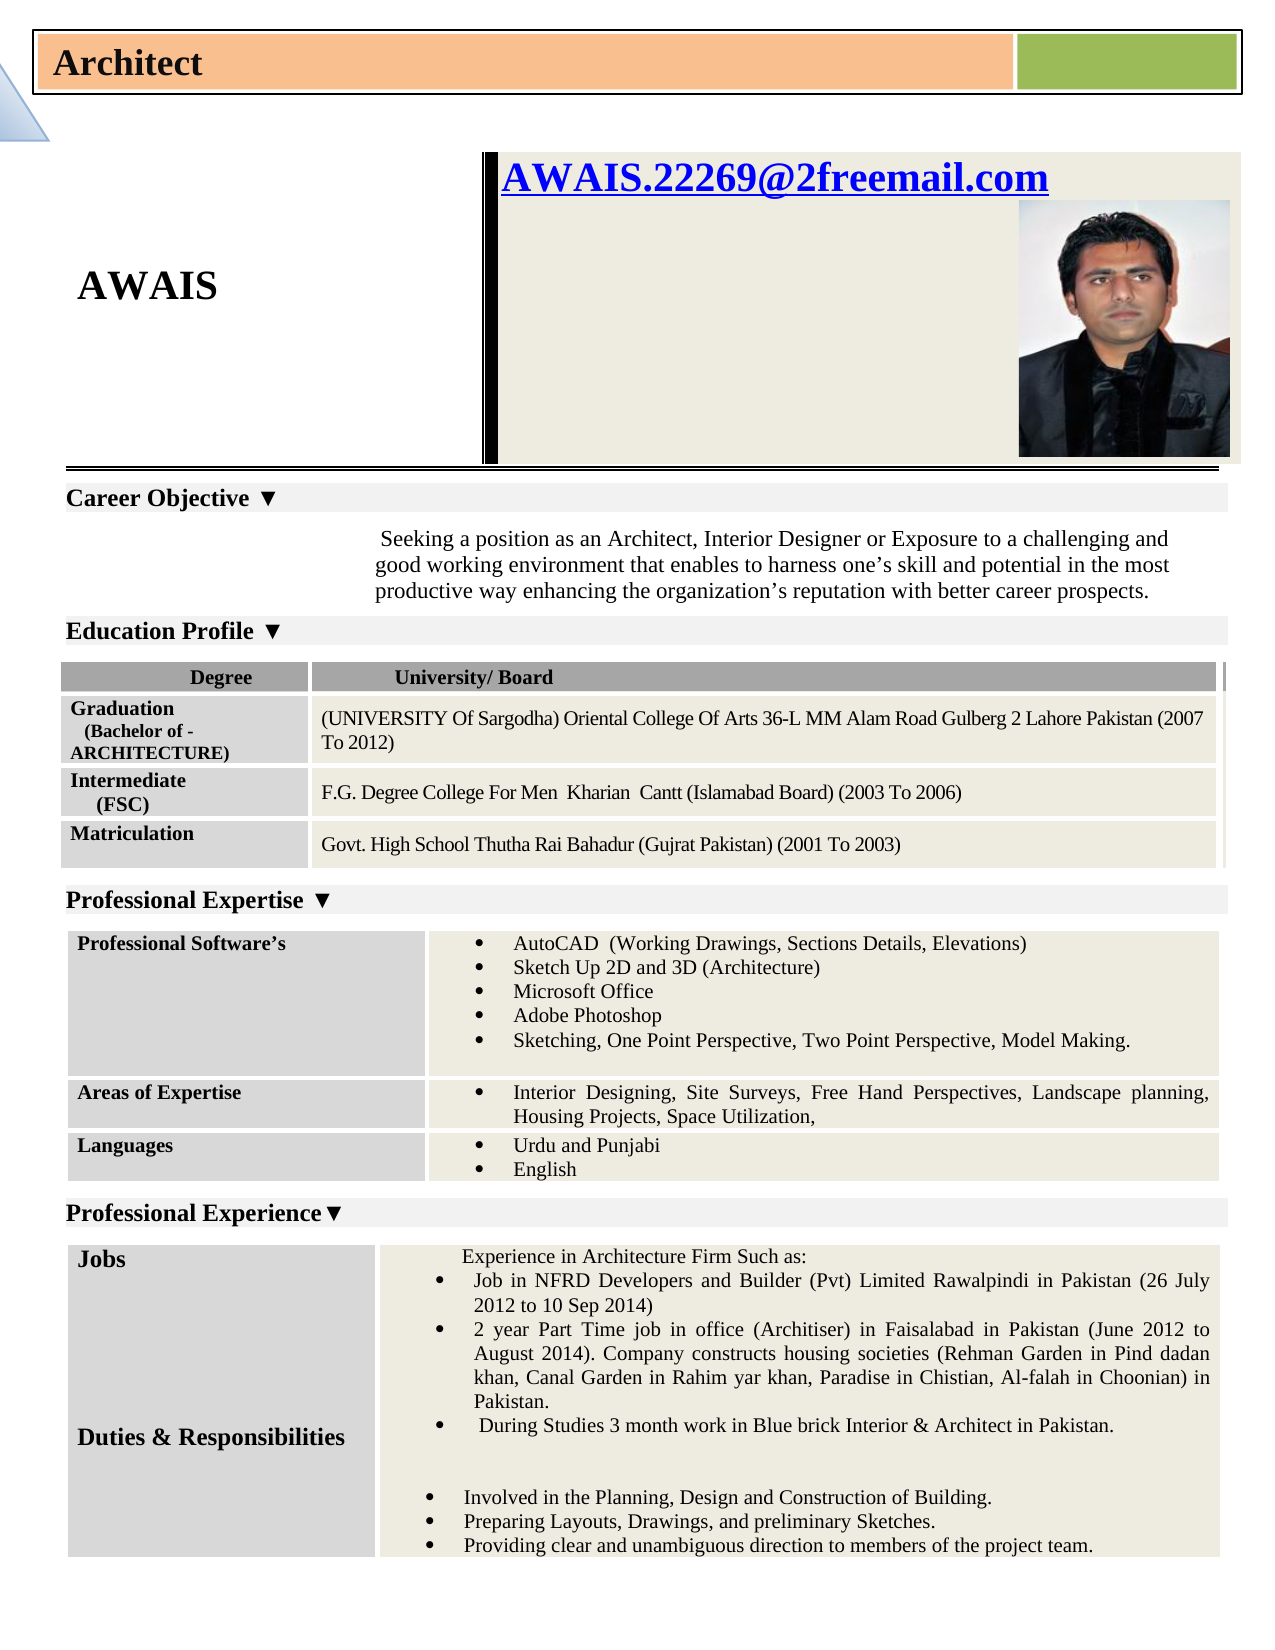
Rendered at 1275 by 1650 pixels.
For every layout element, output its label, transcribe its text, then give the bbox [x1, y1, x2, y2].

table_header Professional Software’s [68, 931, 425, 1076]
table_header AutoCAD (Working Drawings, Sections Details, Elevations) Sketch Up 2D and 3D (Architecture) Microsoft Office Adobe Photoshop Sketching, One Point Perspective, Two Point Perspective, Model Making. [429, 931, 1219, 1076]
picture [1018, 200, 1230, 457]
table_cell Languages [68, 1133, 425, 1181]
table_cell Govt. High School Thutha Rai Bahadur (Gujrat Pakistan) (2001 To 2003) [312, 821, 1216, 868]
subtitle Professional Experience▼ [66, 1198, 1228, 1227]
table_cell Interior Designing, Site Surveys, Free Hand Perspectives, Landscape planning, Housing Projects, Space Utilization, [429, 1080, 1219, 1128]
table_cell F.G. Degree College For Men Kharian Cantt (Islamabad Board) (2003 To 2006) [312, 768, 1216, 816]
text Seeking a position as an Architect, Interior Designer or Exposure to a challenging and good working environment that enables to harness one’s skill and potential in the most productive way enhancing the organization’s reputation with better career prospects. [375, 525, 1219, 604]
table_cell Areas of Expertise [68, 1080, 425, 1128]
table_header AWAIS.22269@2freemail.com [498, 152, 1241, 464]
table_cell Graduation (Bachelor of -ARCHITECTURE) [61, 696, 308, 763]
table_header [68, 1245, 375, 1557]
table_cell Matriculation [61, 821, 308, 868]
table_header AWAIS [66, 152, 482, 464]
table_cell (UNIVERSITY Of Sargodha) Oriental College Of Arts 36-L MM Alam Road Gulberg 2 Lahore Pakistan (2007 To 2012) [312, 696, 1216, 763]
table_header University/ Board [312, 662, 1216, 691]
subtitle Education Profile ▼ [66, 616, 1228, 645]
table_cell Intermediate (FSC) [61, 768, 308, 816]
table_cell Urdu and Punjabi English [429, 1133, 1219, 1181]
table_header Degree [61, 662, 308, 691]
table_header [380, 1245, 1220, 1557]
subtitle Professional Expertise ▼ [66, 885, 1228, 914]
subtitle Career Objective ▼ [66, 483, 1228, 512]
